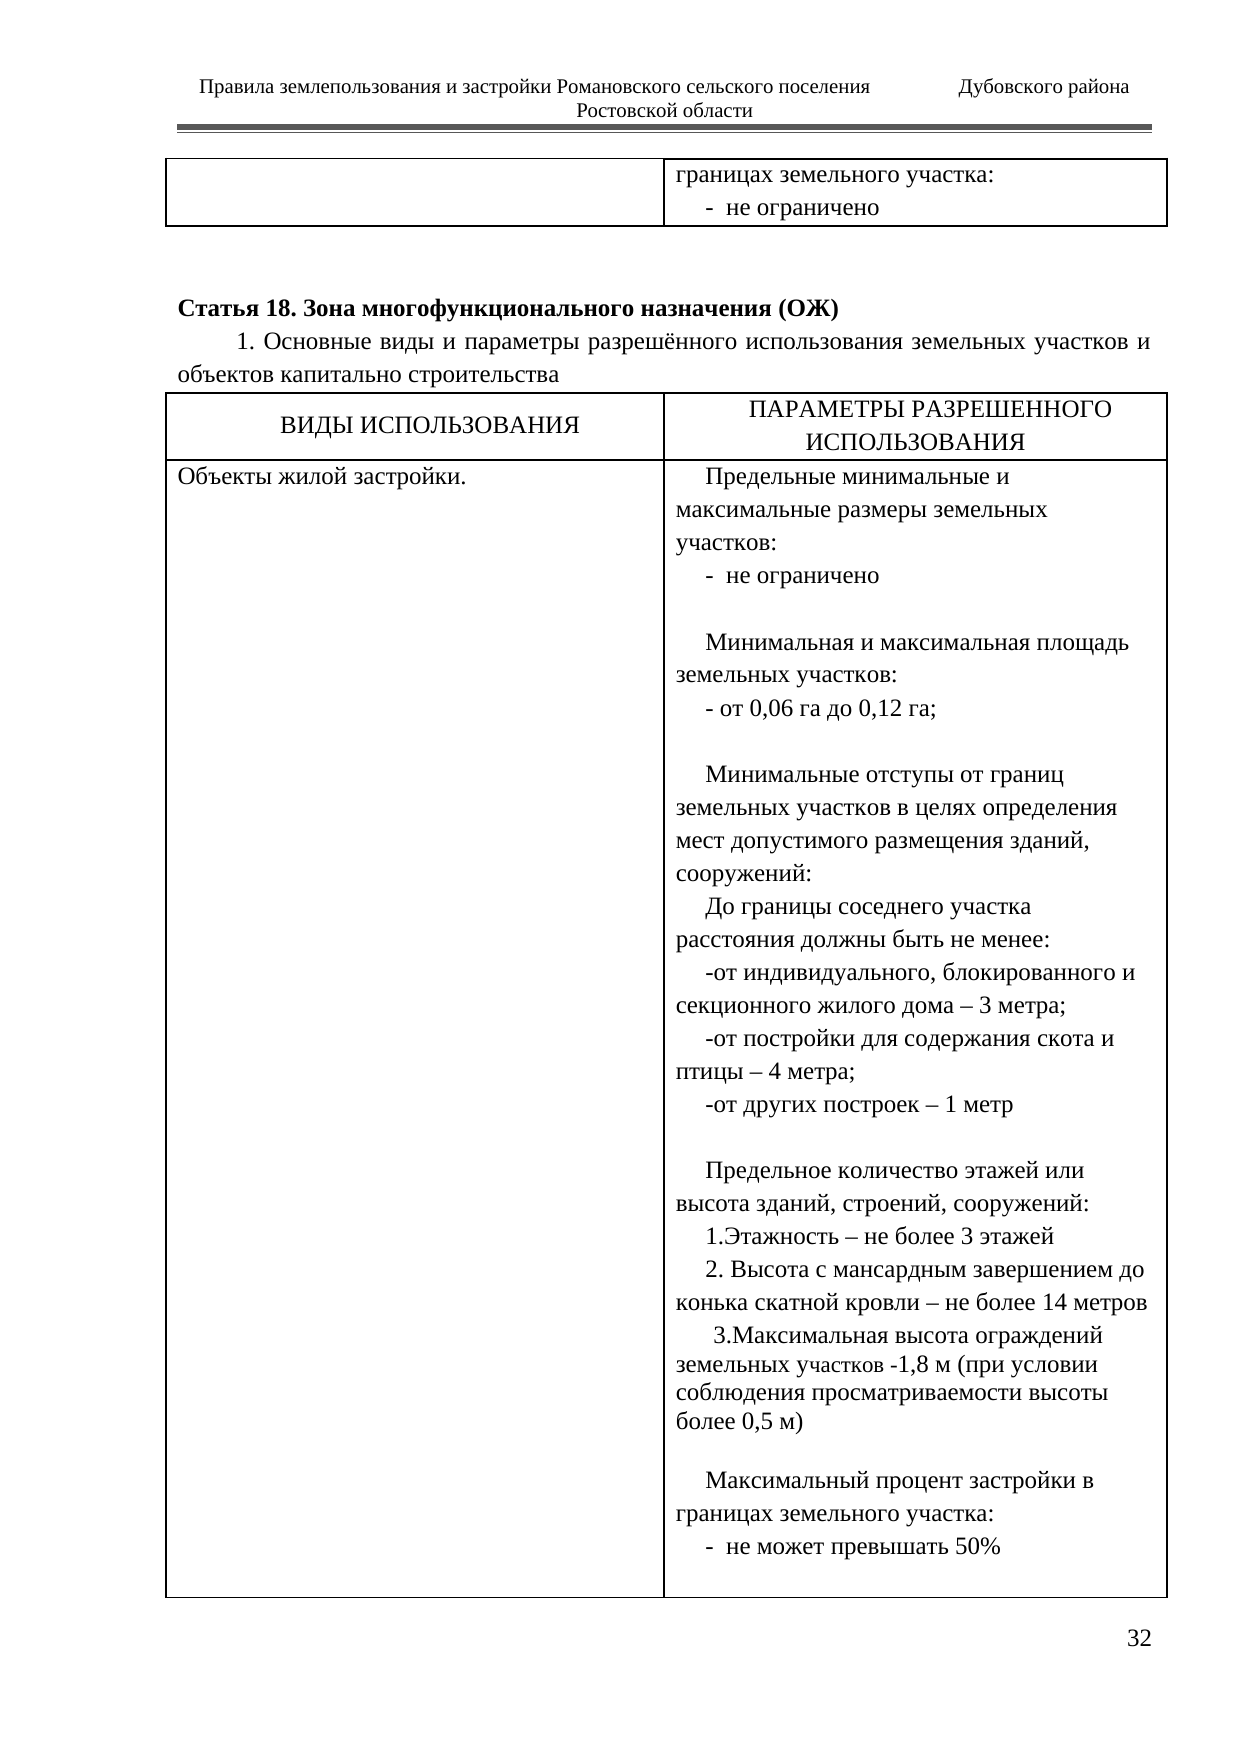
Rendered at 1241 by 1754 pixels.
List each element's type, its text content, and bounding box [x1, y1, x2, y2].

table_header ВИДЫ ИСПОЛЬЗОВАНИЯ [167, 394, 663, 459]
subtitle Статья 18. Зона многофункционального назначения (ОЖ) [177, 293, 1152, 322]
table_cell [665, 461, 1166, 1597]
text 1. Основные виды и параметры разрешённого использования земельных участков и объектов капитально строительства [177, 326, 1152, 388]
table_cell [167, 159, 663, 225]
table_header ПАРАМЕТРЫ РАЗРЕШЕННОГО ИСПОЛЬЗОВАНИЯ [665, 394, 1166, 459]
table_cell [167, 461, 663, 1597]
